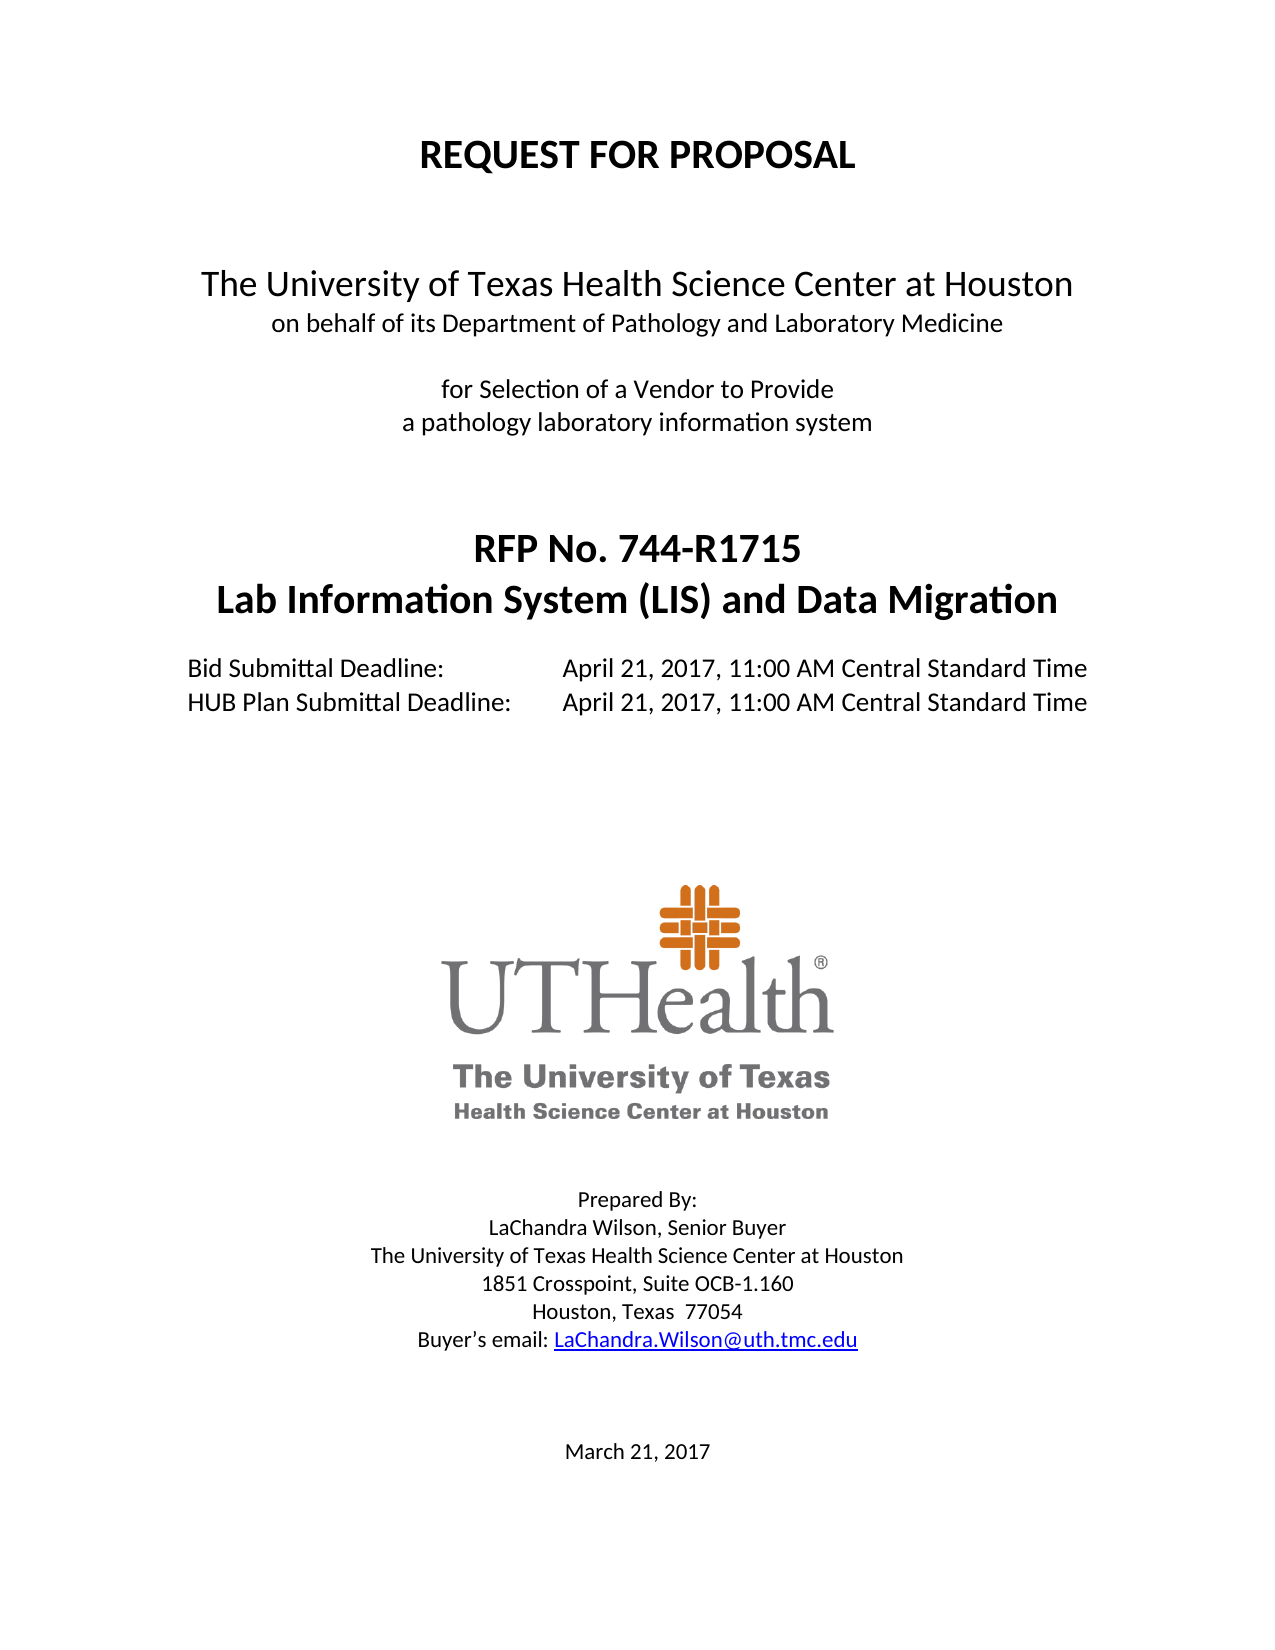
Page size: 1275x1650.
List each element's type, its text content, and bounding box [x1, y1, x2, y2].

text Houston, Texas 77054 [75, 1297, 1200, 1325]
text HUB Plan Submittal Deadline: April 21, 2017, 11:00 AM Central Standard Time [75, 685, 1200, 718]
text Bid Submittal Deadline: April 21, 2017, 11:00 AM Central Standard Time [75, 652, 1200, 685]
text Buyer’s email: LaChandra.Wilson@uth.tmc.edu [75, 1325, 1200, 1353]
subtitle a pathology laboratory information system [75, 405, 1200, 438]
picture [441, 885, 834, 1119]
text for Selection of a Vendor to Provide [75, 372, 1200, 405]
subtitle REQUEST FOR PROPOSAL [75, 128, 1200, 178]
text 1851 Crosspoint, Suite OCB-1.160 [75, 1269, 1200, 1297]
subtitle Lab Information System (LIS) and Data Migration [75, 573, 1200, 624]
text March 21, 2017 [75, 1437, 1200, 1466]
subtitle The University of Texas Health Science Center at Houston [75, 260, 1200, 306]
subtitle RFP No. 744-R1715 [75, 522, 1200, 573]
text The University of Texas Health Science Center at Houston [75, 1241, 1200, 1269]
text LaChandra Wilson, Senior Buyer [75, 1213, 1200, 1241]
text on behalf of its Department of Pathology and Laboratory Medicine [75, 306, 1200, 339]
text Prepared By: [75, 1185, 1200, 1213]
